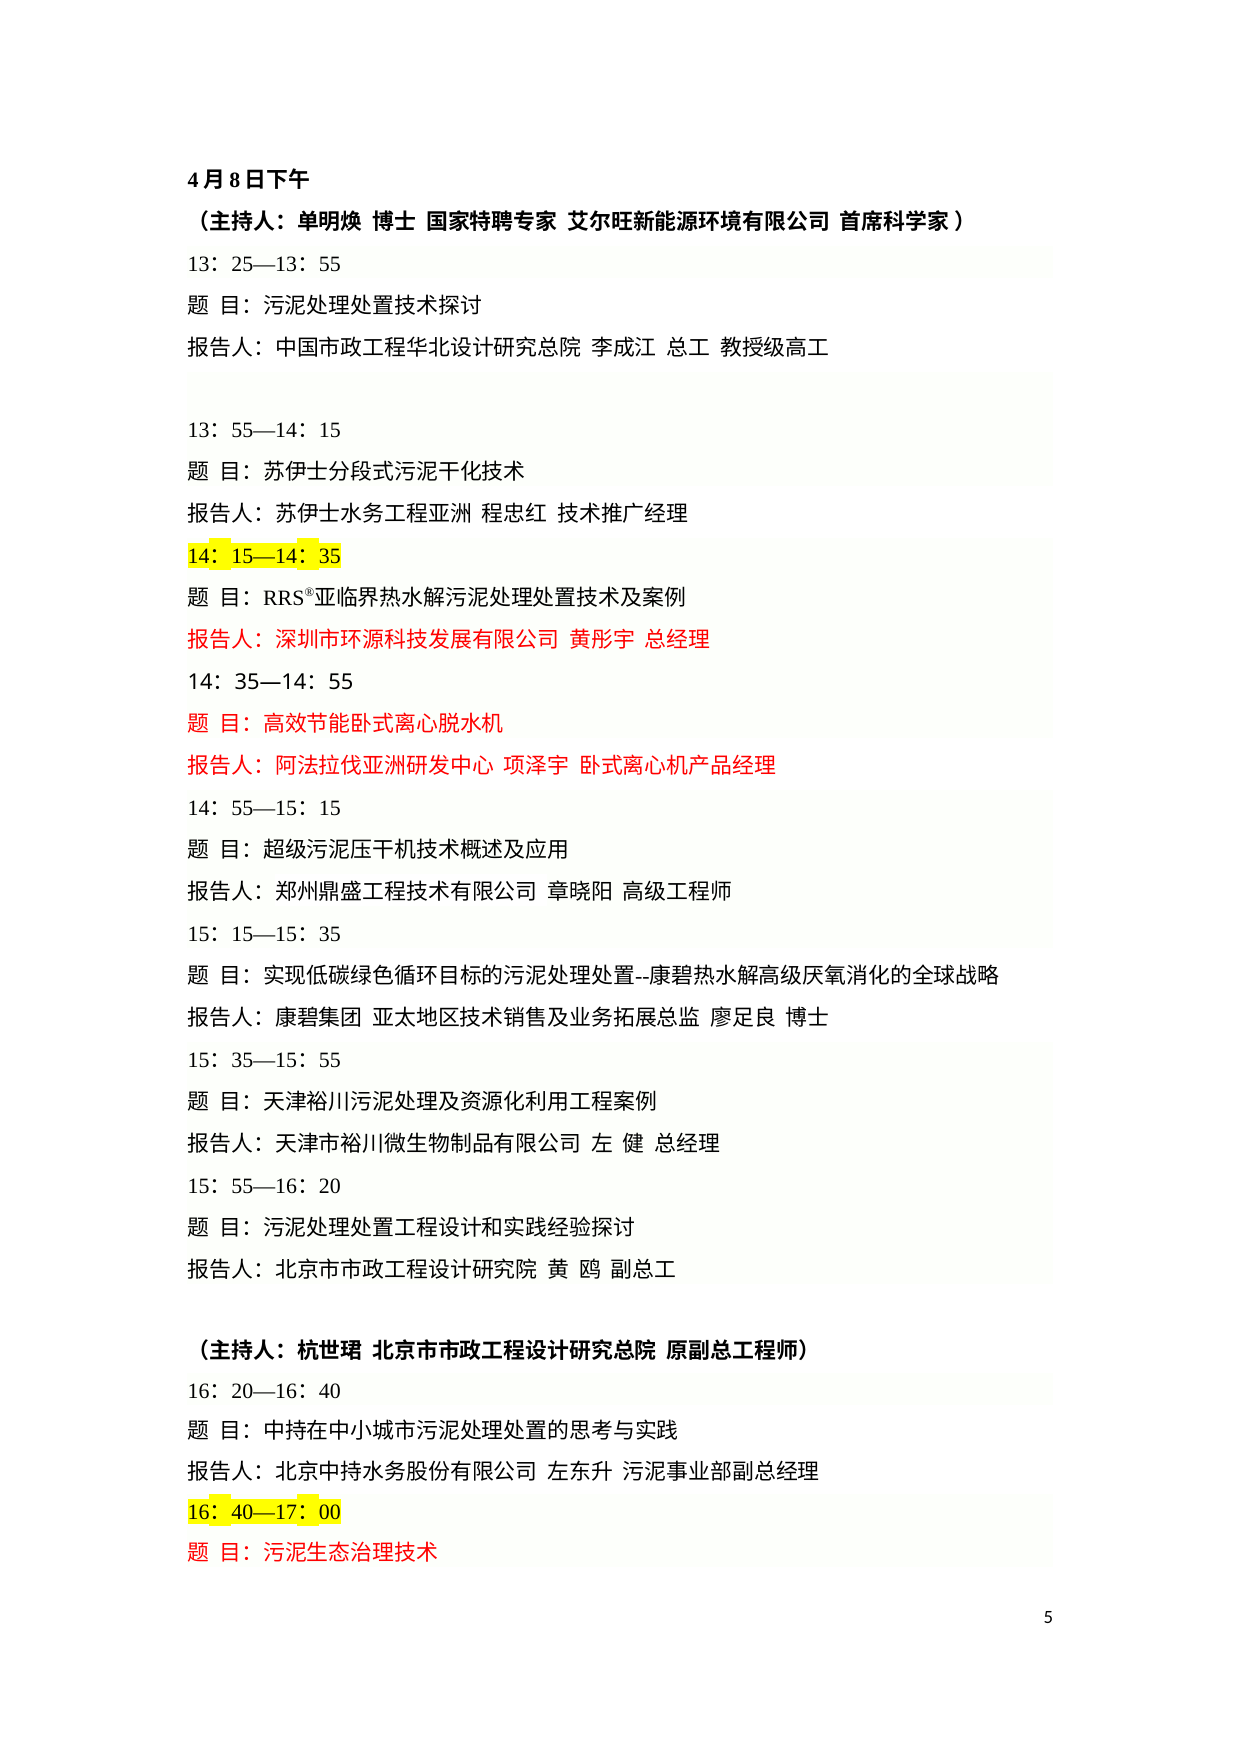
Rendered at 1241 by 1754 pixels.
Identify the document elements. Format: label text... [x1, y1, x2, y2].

text 14：15—14：35 [319, 538, 1053, 570]
text 题 目：苏伊士分段式污泥干化技术 [187, 454, 1053, 486]
text 题 目：RRS®亚临界热水解污泥处理处置技术及案例 [187, 580, 1053, 612]
text 题 目：实现低碳绿色循环目标的污泥处理处置--康碧热水解高级厌氧消化的全球战略 [187, 958, 1053, 990]
text 题 目：污泥处理处置技术探讨 [187, 288, 1053, 320]
text 报告人：北京市市政工程设计研究院 黄 鸥 副总工 [187, 1251, 1053, 1284]
text 16：20—16：40 [187, 1373, 1053, 1405]
text （主持人：单明焕 博士 国家特聘专家 艾尔旺新能源环境有限公司 首席科学家 ） [187, 204, 1053, 236]
text 报告人：中国市政工程华北设计研究总院 李成江 总工 教授级高工 [187, 330, 1053, 362]
text 15：35—15：55 [187, 1042, 1053, 1074]
text 15：55—16：20 [187, 1167, 1053, 1200]
subtitle （主持人：杭世珺 北京市市政工程设计研究总院 原副总工程师） [187, 1332, 1053, 1365]
text 报告人：康碧集团 亚太地区技术销售及业务拓展总监 廖足良 博士 [187, 999, 1053, 1032]
text 14：35—14：55 [187, 664, 1053, 696]
list 题 目：超级污泥压干机技术概述及应用 [187, 832, 1053, 864]
list 报告人：郑州鼎盛工程技术有限公司 章晓阳 高级工程师 [547, 874, 1053, 906]
text 题 目：高效节能卧式离心脱水机 [187, 706, 1053, 738]
text 报告人：深圳市环源科技发展有限公司 黄彤宇 总经理 [187, 622, 1053, 654]
list 题 目：天津裕川污泥处理及资源化利用工程案例 [187, 1083, 1053, 1116]
text 4月8日下午 [187, 162, 1053, 194]
text 15：15—15：35 [187, 916, 1053, 948]
text 13：25—13：55 [187, 246, 1053, 278]
list 报告人：天津市裕川微生物制品有限公司 左 健 总经理 [187, 1126, 1053, 1158]
text 报告人：阿法拉伐亚洲研发中心 项泽宇 卧式离心机产品经理 [187, 748, 1053, 780]
text 题 目：污泥生态治理技术 [187, 1534, 1053, 1567]
text 题 目：中持在中小城市污泥处理处置的思考与实践 [187, 1413, 1053, 1446]
text 13：55—14：15 [187, 412, 1053, 444]
text 16：40—17：00 [319, 1494, 1053, 1526]
text 报告人：苏伊士水务工程亚洲 程忠红 技术推广经理 [187, 496, 275, 528]
text 报告人：苏伊士水务工程亚洲 程忠红 技术推广经理 [472, 496, 1053, 528]
text 报告人：北京中持水务股份有限公司 左东升 污泥事业部副总经理 [187, 1453, 1053, 1486]
text 题 目：污泥处理处置工程设计和实践经验探讨 [187, 1209, 1053, 1242]
text 14：55—15：15 [187, 790, 1053, 822]
